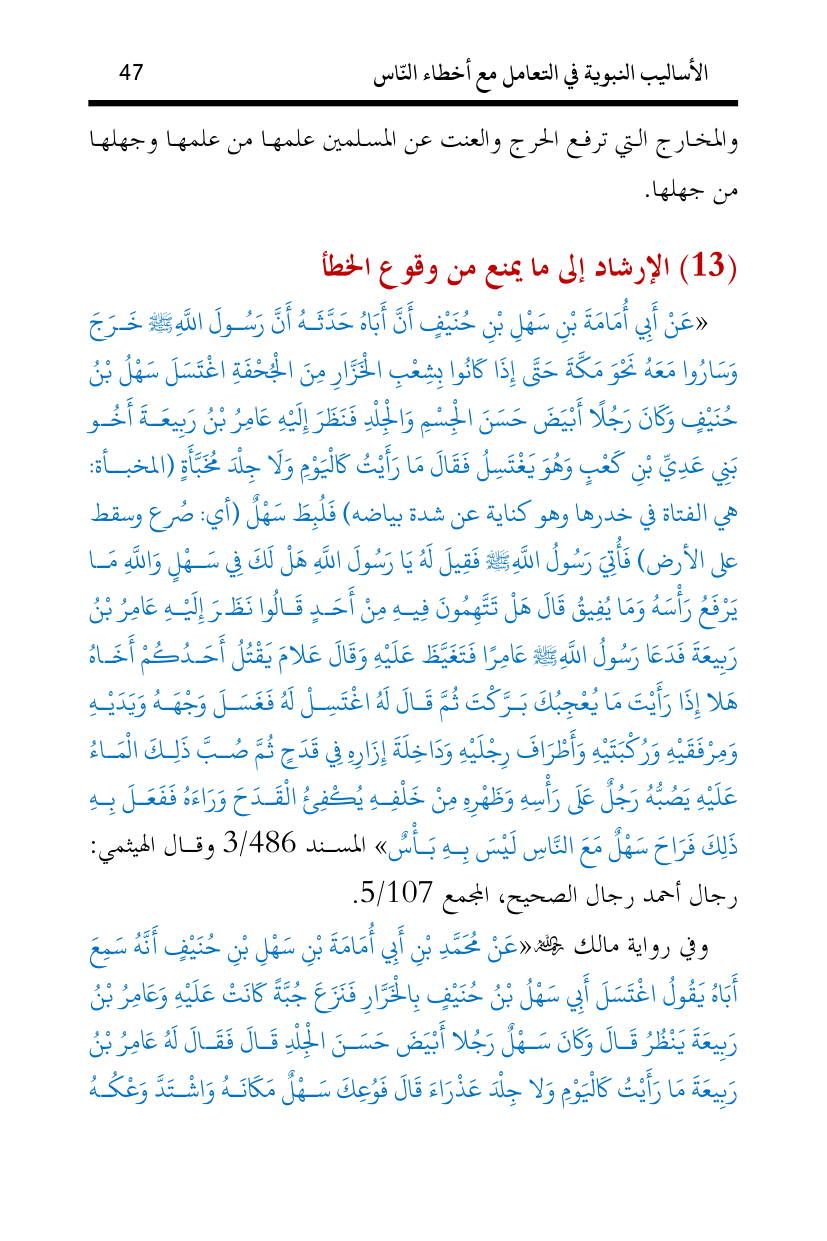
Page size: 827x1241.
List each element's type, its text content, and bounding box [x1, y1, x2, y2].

text (13) الإرشاد إلى ما يمنع من وقوع الخطأ [89, 240, 738, 297]
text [89, 115, 738, 215]
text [89, 921, 738, 1113]
text «عَنْ أَبِي أُمَامَةَ بْنِ سَهْلِ بْنِ حُنَيْفٍ أَنَّ أَبَاهُ حَدَّثَهُ أَنَّ رَسُولَ اللَّهِ ج خَرَجَ وَسَارُوا مَعَهُ نَحْوَ مَكَّةَ حَتَّى إِذَا كَانُوا بِشِعْبِ الْخَزَّارِ مِنَ الْجُحْفَةِ اغْتَسَلَ سَهْلُ بْنُ حُنَيْفٍ وَكَانَ رَجُلًا أَبْيَضَ حَسَنَ الْجِسْمِ وَالْجِلْدِ فَنَظَرَ إِلَيْهِ عَامِرُ بْنُ رَبِيعَةَ أَخُو بَنِي عَدِيِّ بْنِ كَعْبٍ وَهُوَ يَغْتَسِلُ فَقَالَ مَا رَأَيْتُ كَالْيَوْمِ وَلَا جِلْدَ مُخَبَّأَةٍ (المخبأة: هي الفتاة في خدرها وهو كناية عن شدة بياضه) فَلُبِطَ سَهْلٌ (أي: صُرع وسقط على الأرض) فَأُتِيَ رَسُولُ اللَّهِ ج فَقِيلَ لَهُ يَا رَسُولَ اللَّهِ هَلْ لَكَ فِي سَهْلٍ وَاللَّهِ مَا يَرْفَعُ رَأْسَهُ وَمَا يُفِيقُ قَالَ هَلْ تَتَّهِمُونَ فِيهِ مِنْ أَحَدٍ قَالُوا نَظَرَ إِلَيْهِ عَامِرُ بْنُ رَبِيعَةَ فَدَعَا رَسُولُ اللَّهِ ج عَامِرًا فَتَغَيَّظَ عَلَيْهِ وَقَالَ عَلامَ يَقْتُلُ أَحَدُكُمْ أَخَاهُ هَلا إِذَا رَأَيْتَ مَا يُعْجِبُكَ بَرَّكْتَ ثُمَّ قَالَ لَهُ اغْتَسِلْ لَهُ فَغَسَلَ وَجْهَهُ وَيَدَيْهِ وَمِرْفَقَيْهِ وَرُكْبَتَيْهِ وَأَطْرَافَ رِجْلَيْهِ وَدَاخِلَةَ إِزَارِهِ فِي قَدَحٍ ثُمَّ صُبَّ ذَلِكَ الْمَاءُ عَلَيْهِ يَصُبُّهُ رَجُلٌ عَلَى رَأْسِهِ وَظَهْرِهِ مِنْ خَلْفِهِ يُكْفِئُ الْقَدَحَ وَرَاءَهُ فَفَعَلَ بِهِ ذَلِكَ فَرَاحَ سَهْلٌ مَعَ النَّاسِ لَيْسَ بِهِ بَأْسٌ» المسند 3/486 وقال الهيثمي: رجال أحمد رجال الصحيح، المجمع 5/107. [89, 297, 738, 921]
